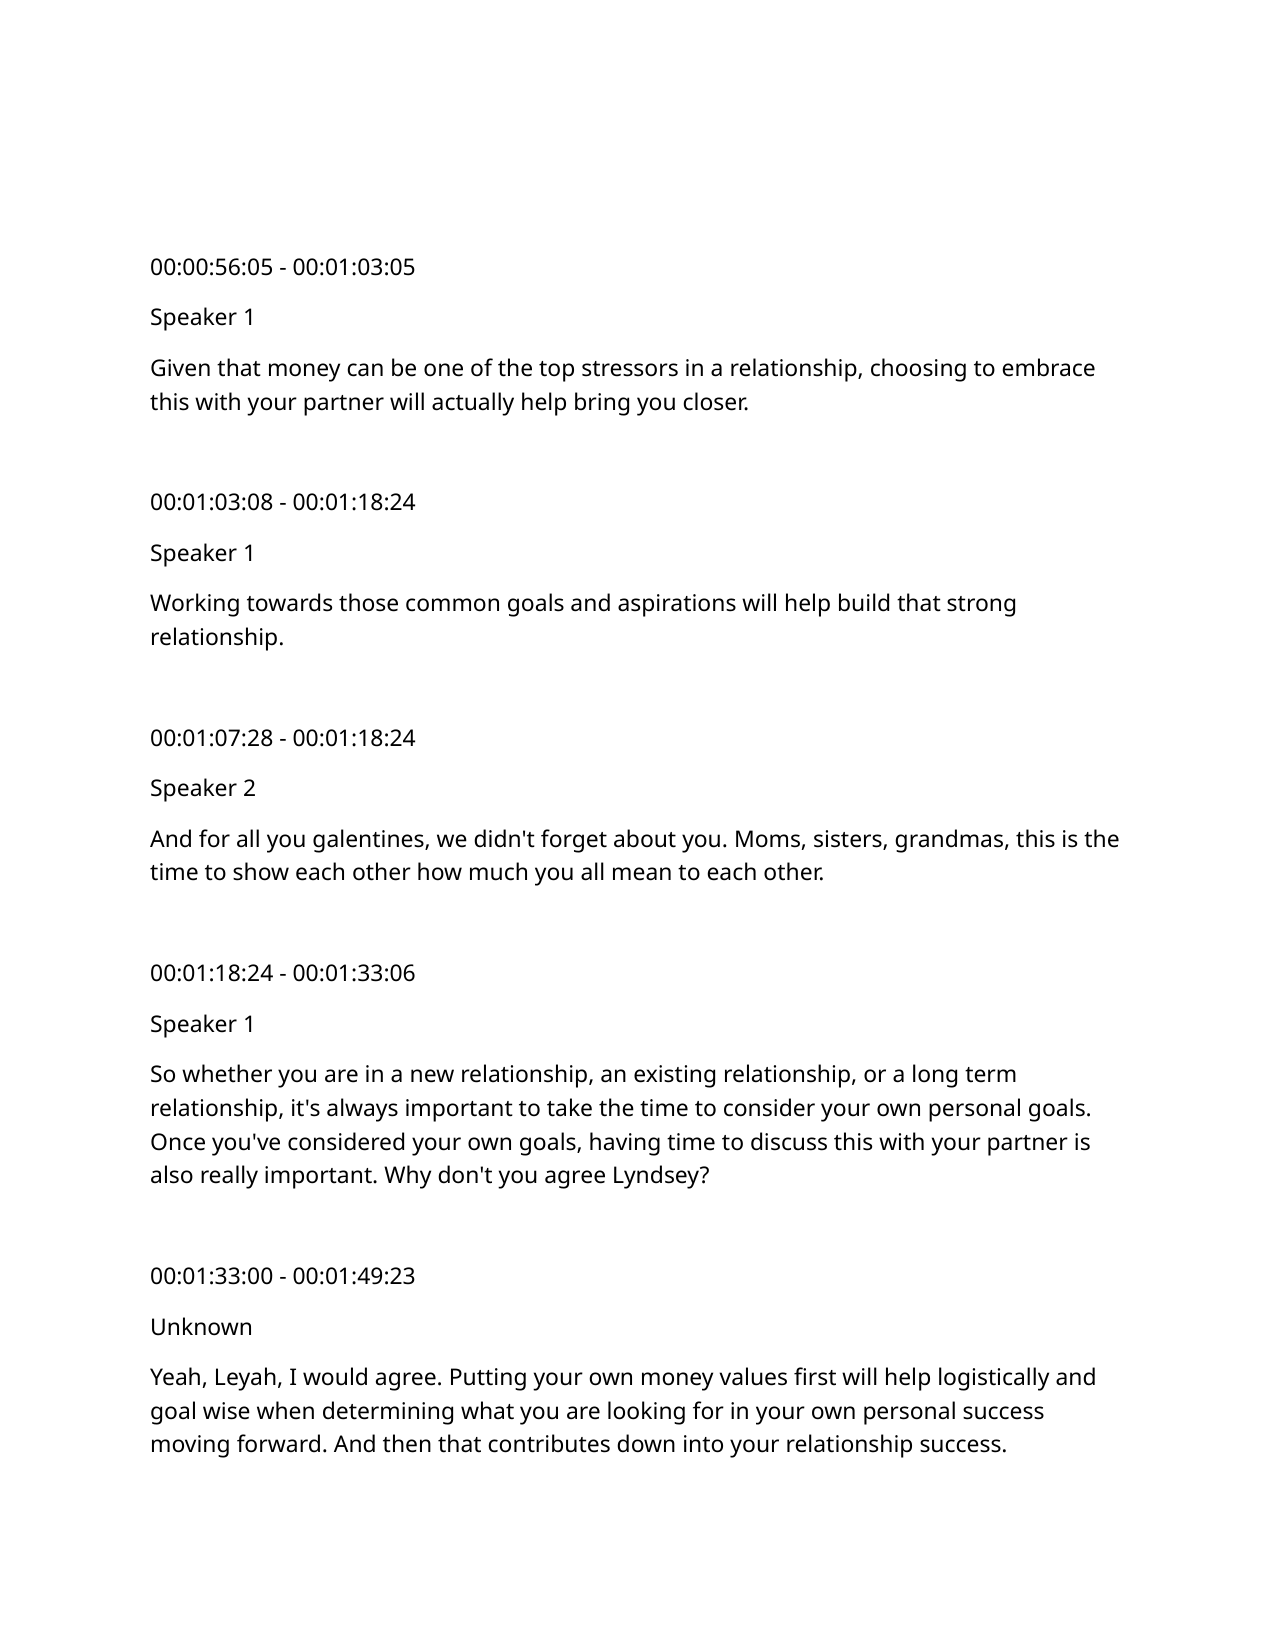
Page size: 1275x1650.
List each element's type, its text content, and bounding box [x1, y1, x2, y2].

text Speaker 1 [150, 301, 1125, 332]
text Speaker 1 [150, 537, 1125, 568]
text 00:01:03:08 - 00:01:18:24 [150, 486, 1125, 517]
text Given that money can be one of the top stressors in a relationship, choosing to embrace this with your partner will actually help bring you closer. [150, 352, 1125, 417]
text 00:01:18:24 - 00:01:33:06 [150, 957, 1125, 988]
text So whether you are in a new relationship, an existing relationship, or a long term relationship, it's always important to take the time to consider your own personal goals. Once you've considered your own goals, having time to discuss this with your partner is also really important. Why don't you agree Lyndsey? [150, 1058, 1125, 1190]
text Unknown [150, 1310, 1125, 1342]
text Speaker 1 [150, 1007, 1125, 1039]
text Working towards those common goals and aspirations will help build that strong relationship. [150, 587, 1125, 652]
text Speaker 2 [150, 772, 1125, 803]
text And for all you galentines, we didn't forget about you. Moms, sisters, grandmas, this is the time to show each other how much you all mean to each other. [150, 822, 1125, 887]
text 00:00:56:05 - 00:01:03:05 [150, 251, 1125, 282]
text 00:01:33:00 - 00:01:49:23 [150, 1260, 1125, 1291]
text 00:01:07:28 - 00:01:18:24 [150, 722, 1125, 753]
text Yeah, Leyah, I would agree. Putting your own money values first will help logistically and goal wise when determining what you are looking for in your own personal success moving forward. And then that contributes down into your relationship success. [150, 1361, 1125, 1459]
